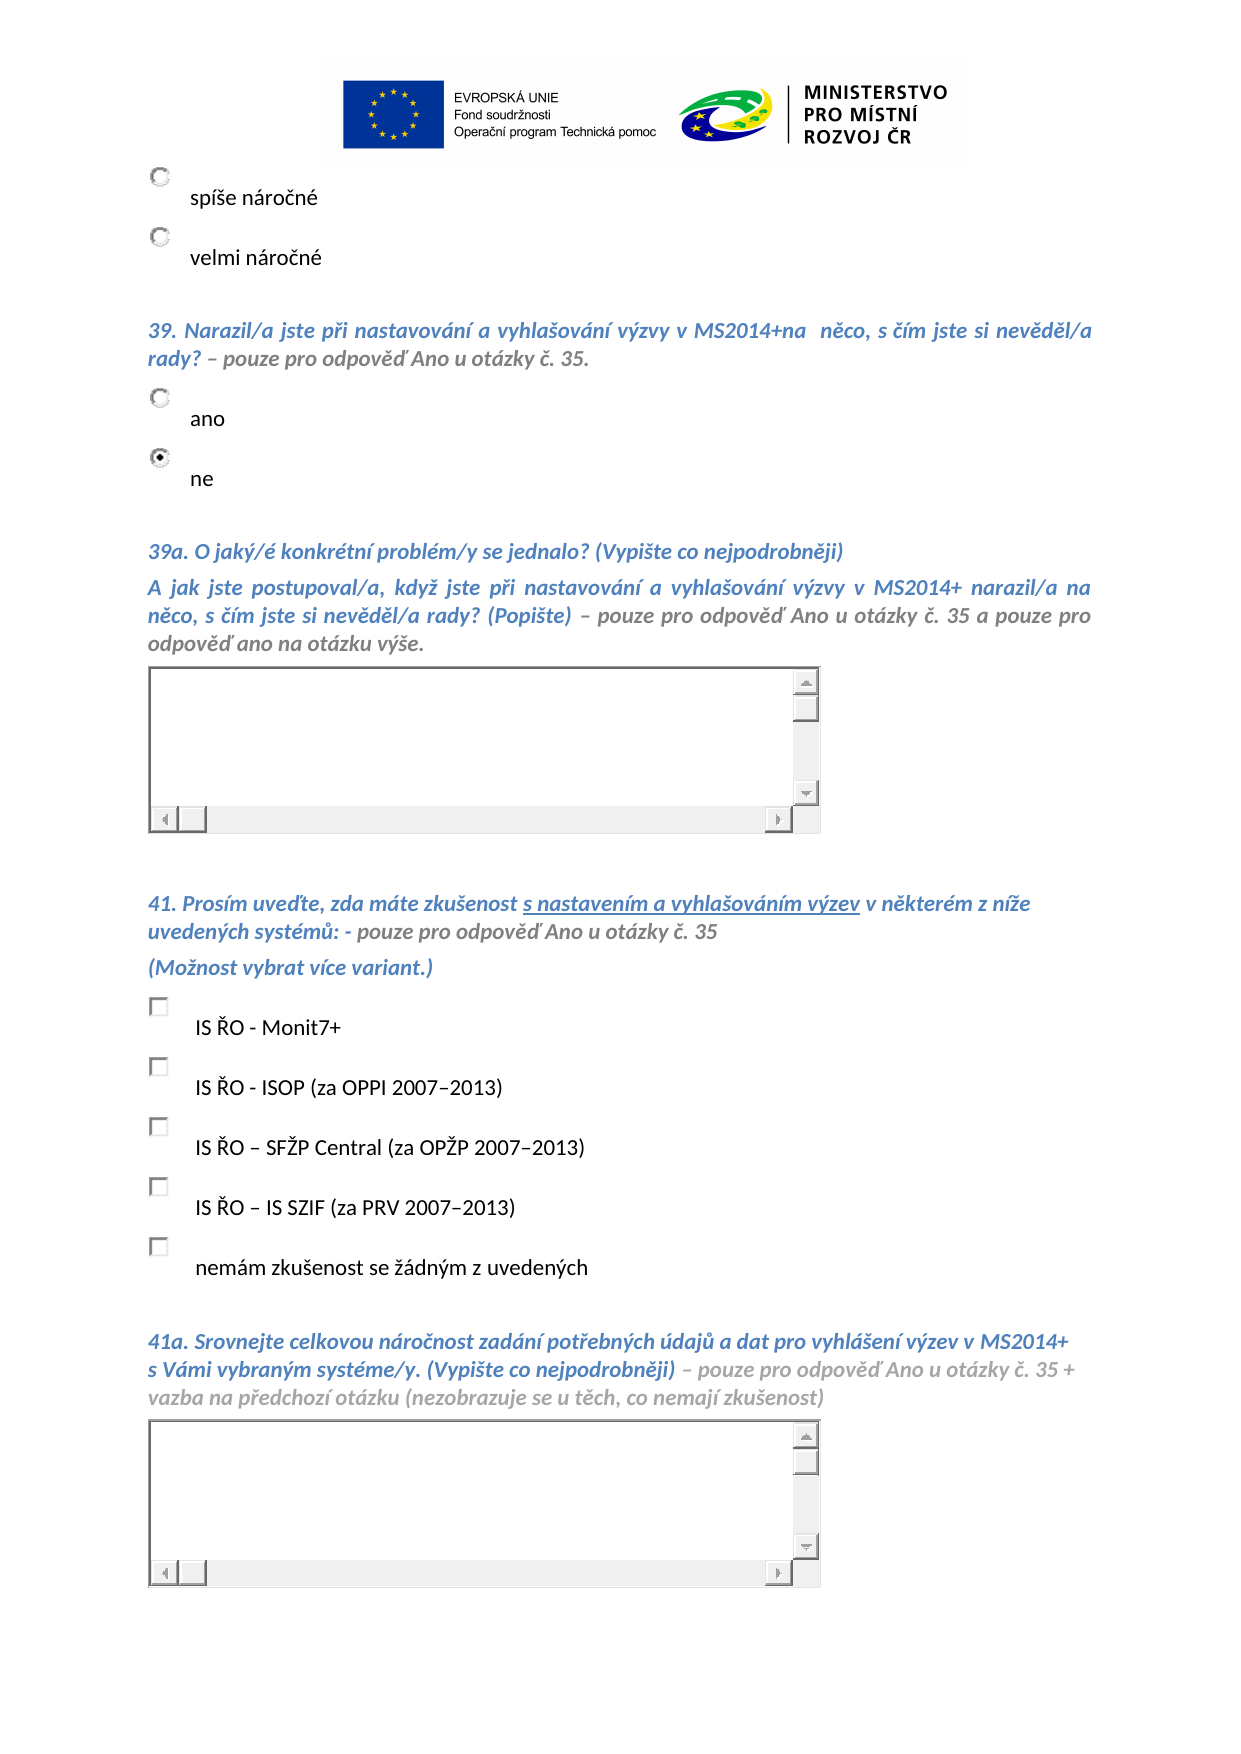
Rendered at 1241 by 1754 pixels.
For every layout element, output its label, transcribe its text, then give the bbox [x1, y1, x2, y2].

subtitle 41a. Srovnejte celkovou náročnost zadání potřebných údajů a dat pro vyhlášení výzev v MS2014+ s Vámi vybraným systéme/y. (Vypište co nejpodrobněji) – pouze pro odpověď Ano u otázky č. 35 + vazba na předchozí otázku (nezobrazuje se u těch, co nemají zkušenost) [148, 1327, 1093, 1411]
text 39a. O jaký/é konkrétní problém/y se jednalo? (Vypište co nejpodrobněji) [148, 537, 1093, 565]
text IS ŘO – SFŽP Central (za OPŽP 2007–2013) [148, 1110, 1093, 1162]
text IS ŘO - ISOP (za OPPI 2007–2013) [148, 1050, 1093, 1102]
text ne [148, 441, 1093, 492]
text (Možnost vybrat více variant.) [148, 953, 1093, 982]
text 39. Narazil/a jste při nastavování a vyhlašování výzvy v MS2014+na něco, s čím jste si nevěděl/a rady? – pouze pro odpověď Ano u otázky č. 35. [148, 316, 1093, 372]
text IS ŘO – IS SZIF (za PRV 2007–2013) [148, 1170, 1093, 1222]
text 41. Prosím uveďte, zda máte zkušenost s nastavením a vyhlašováním výzev v některém z níže uvedených systémů: - pouze pro odpověď Ano u otázky č. 35 [148, 889, 1093, 945]
picture [321, 59, 968, 160]
text velmi náročné [148, 220, 1093, 272]
text IS ŘO - Monit7+ [148, 990, 1093, 1042]
text spíše náročné [148, 160, 1093, 212]
text nemám zkušenost se žádným z uvedených [148, 1230, 1093, 1282]
text ano [148, 381, 1093, 432]
text A jak jste postupoval/a, když jste při nastavování a vyhlašování výzvy v MS2014+ narazil/a na něco, s čím jste si nevěděl/a rady? (Popište) – pouze pro odpověď Ano u otázky č. 35 a pouze pro odpověď ano na otázku výše. [148, 573, 1093, 657]
